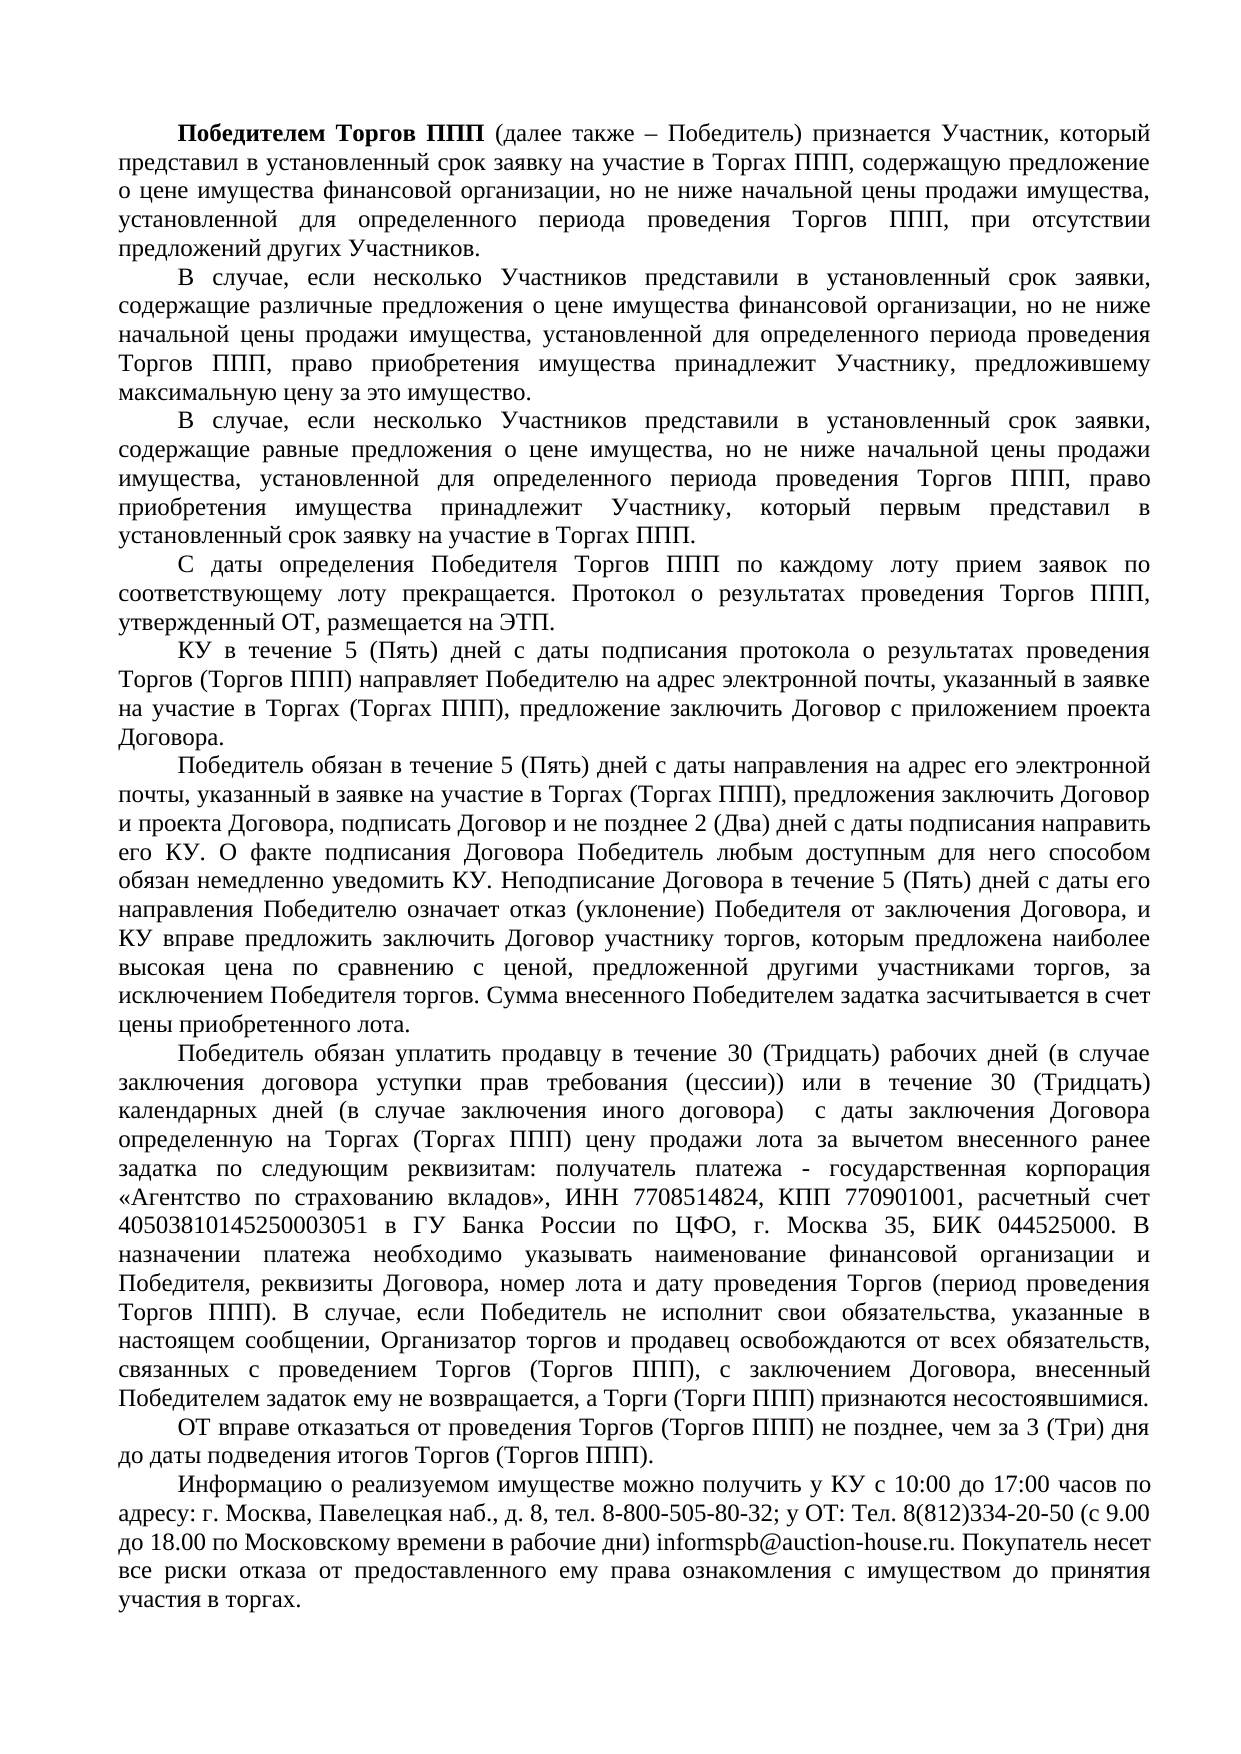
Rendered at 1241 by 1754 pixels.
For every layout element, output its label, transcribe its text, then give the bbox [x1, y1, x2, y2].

text КУ в течение 5 (Пять) дней с даты подписания протокола о результатах проведения Торгов (Торгов ППП) направляет Победителю на адрес электронной почты, указанный в заявке на участие в Торгах (Торгах ППП), предложение заключить Договор с приложением проекта Договора. [118, 636, 1151, 751]
text Победителем Торгов ППП (далее также – Победитель) признается Участник, который представил в установленный срок заявку на участие в Торгах ППП, содержащую предложение о цене имущества финансовой организации, но не ниже начальной цены продажи имущества, установленной для определенного периода проведения Торгов ППП, при отсутствии предложений других Участников. [118, 118, 1151, 262]
text В случае, если несколько Участников представили в установленный срок заявки, содержащие равные предложения о цене имущества, но не ниже начальной цены продажи имущества, установленной для определенного периода проведения Торгов ППП, право приобретения имущества принадлежит Участнику, который первым представил в установленный срок заявку на участие в Торгах ППП. [118, 406, 1151, 549]
text С даты определения Победителя Торгов ППП по каждому лоту прием заявок по соответствующему лоту прекращается. Протокол о результатах проведения Торгов ППП, утвержденный ОТ, размещается на ЭТП. [118, 549, 1151, 636]
text Победитель обязан уплатить продавцу в течение 30 (Тридцать) рабочих дней (в случае заключения договора уступки прав требования (цессии)) или в течение 30 (Тридцать) календарных дней (в случае заключения иного договора) с даты заключения Договора определенную на Торгах (Торгах ППП) цену продажи лота за вычетом внесенного ранее задатка по следующим реквизитам: получатель платежа - государственная корпорация «Агентство по страхованию вкладов», ИНН 7708514824, КПП 770901001, расчетный счет 40503810145250003051 в ГУ Банка России по ЦФО, г. Москва 35, БИК 044525000. В назначении платежа необходимо указывать наименование финансовой организации и Победителя, реквизиты Договора, номер лота и дату проведения Торгов (период проведения Торгов ППП). В случае, если Победитель не исполнит свои обязательства, указанные в настоящем сообщении, Организатор торгов и продавец освобождаются от всех обязательств, связанных с проведением Торгов (Торгов ППП), с заключением Договора, внесенный Победителем задаток ему не возвращается, а Торги (Торги ППП) признаются несостоявшимися. [118, 1038, 1151, 1412]
text В случае, если несколько Участников представили в установленный срок заявки, содержащие различные предложения о цене имущества финансовой организации, но не ниже начальной цены продажи имущества, установленной для определенного периода проведения Торгов ППП, право приобретения имущества принадлежит Участнику, предложившему максимальную цену за это имущество. [118, 262, 1151, 406]
text ОТ вправе отказаться от проведения Торгов (Торгов ППП) не позднее, чем за 3 (Три) дня до даты подведения итогов Торгов (Торгов ППП). [118, 1412, 1151, 1469]
text Информацию о реализуемом имуществе можно получить у КУ с 10:00 до 17:00 часов по адресу: г. Москва, Павелецкая наб., д. 8, тел. 8-800-505-80-32; у ОТ: Тел. 8(812)334-20-50 (с 9.00 до 18.00 по Московскому времени в рабочие дни) informspb@auction-house.ru. Покупатель несет все риски отказа от предоставленного ему права ознакомления с имуществом до принятия участия в торгах. [118, 1469, 1151, 1613]
text Победитель обязан в течение 5 (Пять) дней с даты направления на адрес его электронной почты, указанный в заявке на участие в Торгах (Торгах ППП), предложения заключить Договор и проекта Договора, подписать Договор и не позднее 2 (Два) дней с даты подписания направить его КУ. О факте подписания Договора Победитель любым доступным для него способом обязан немедленно уведомить КУ. Неподписание Договора в течение 5 (Пять) дней с даты его направления Победителю означает отказ (уклонение) Победителя от заключения Договора, и КУ вправе предложить заключить Договор участнику торгов, которым предложена наиболее высокая цена по сравнению с ценой, предложенной другими участниками торгов, за исключением Победителя торгов. Сумма внесенного Победителем задатка засчитывается в счет цены приобретенного лота. [118, 751, 1151, 1038]
